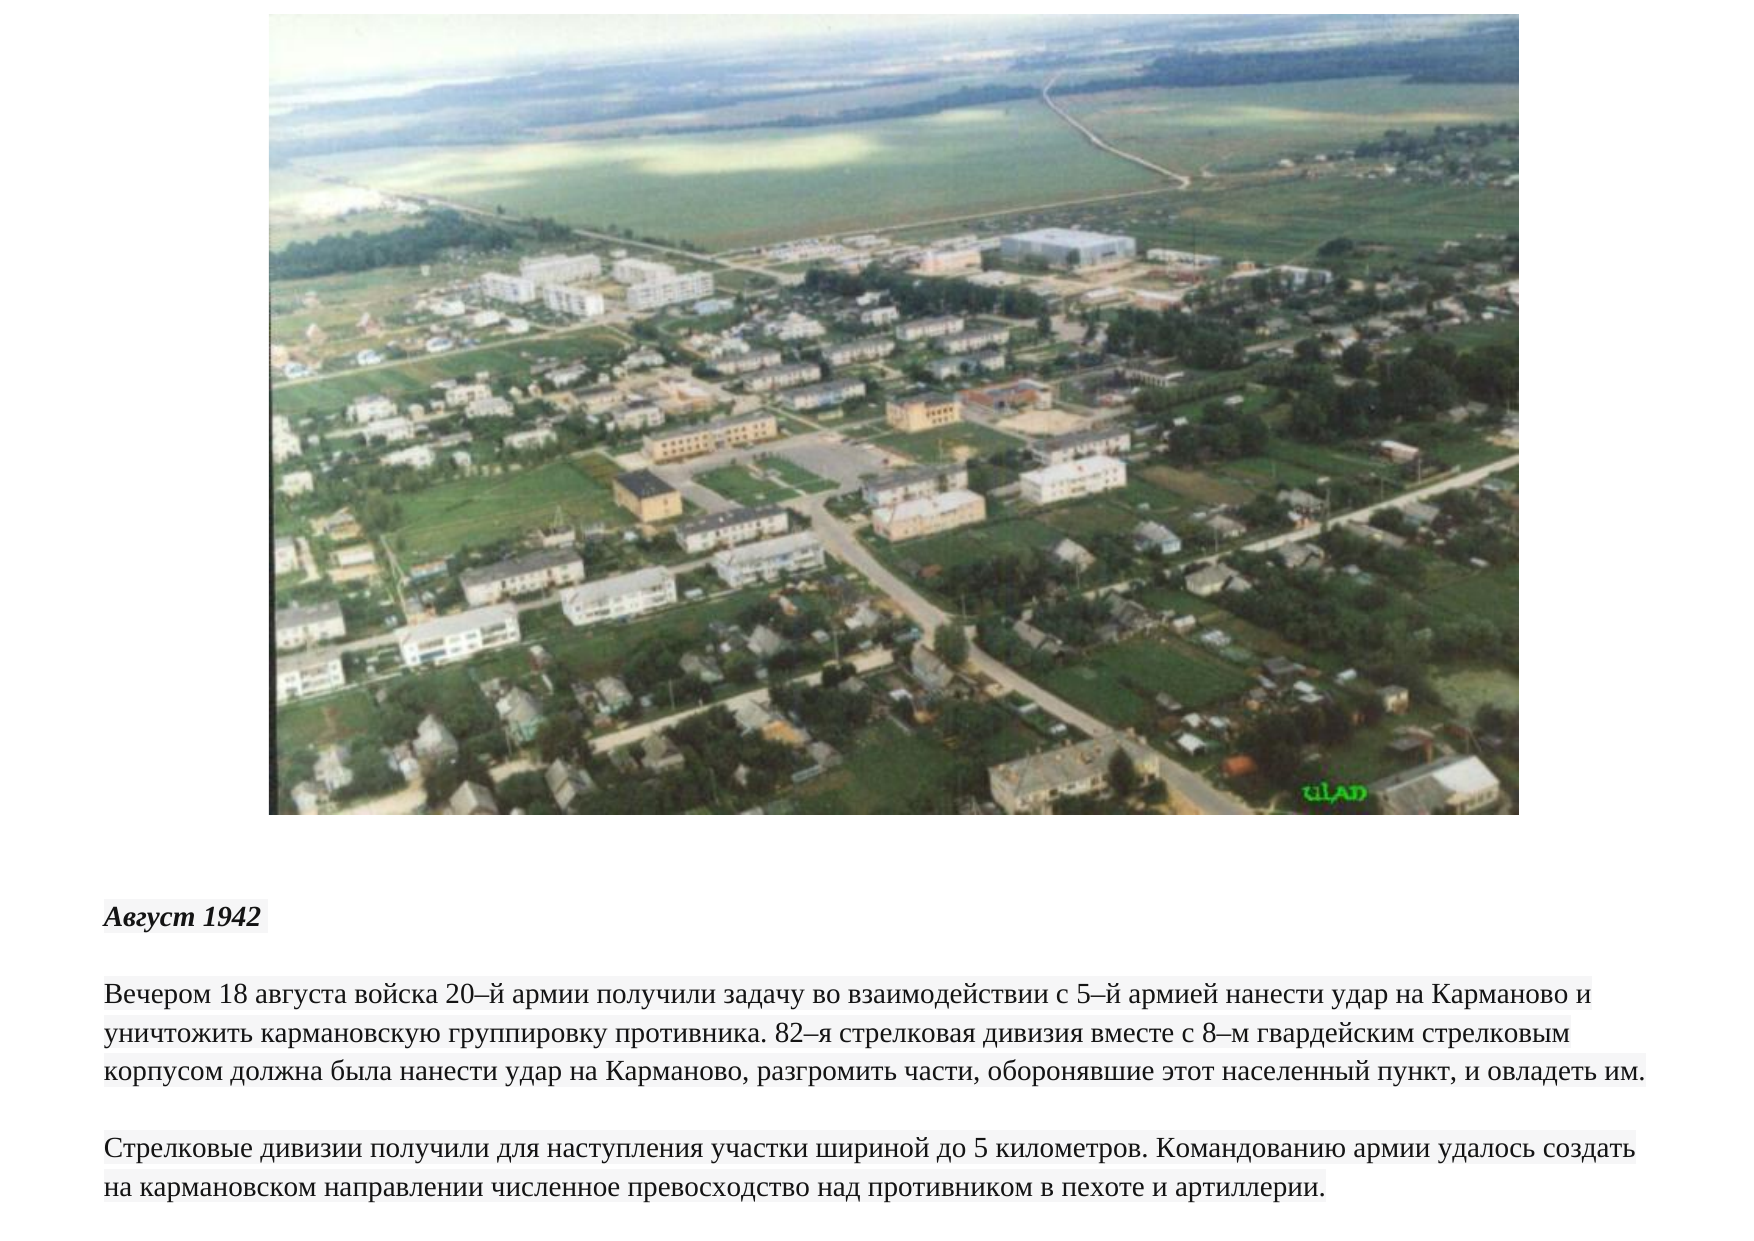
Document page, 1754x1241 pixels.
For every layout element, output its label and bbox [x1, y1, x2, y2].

picture [268, 14, 1519, 815]
text [103, 899, 1654, 1202]
